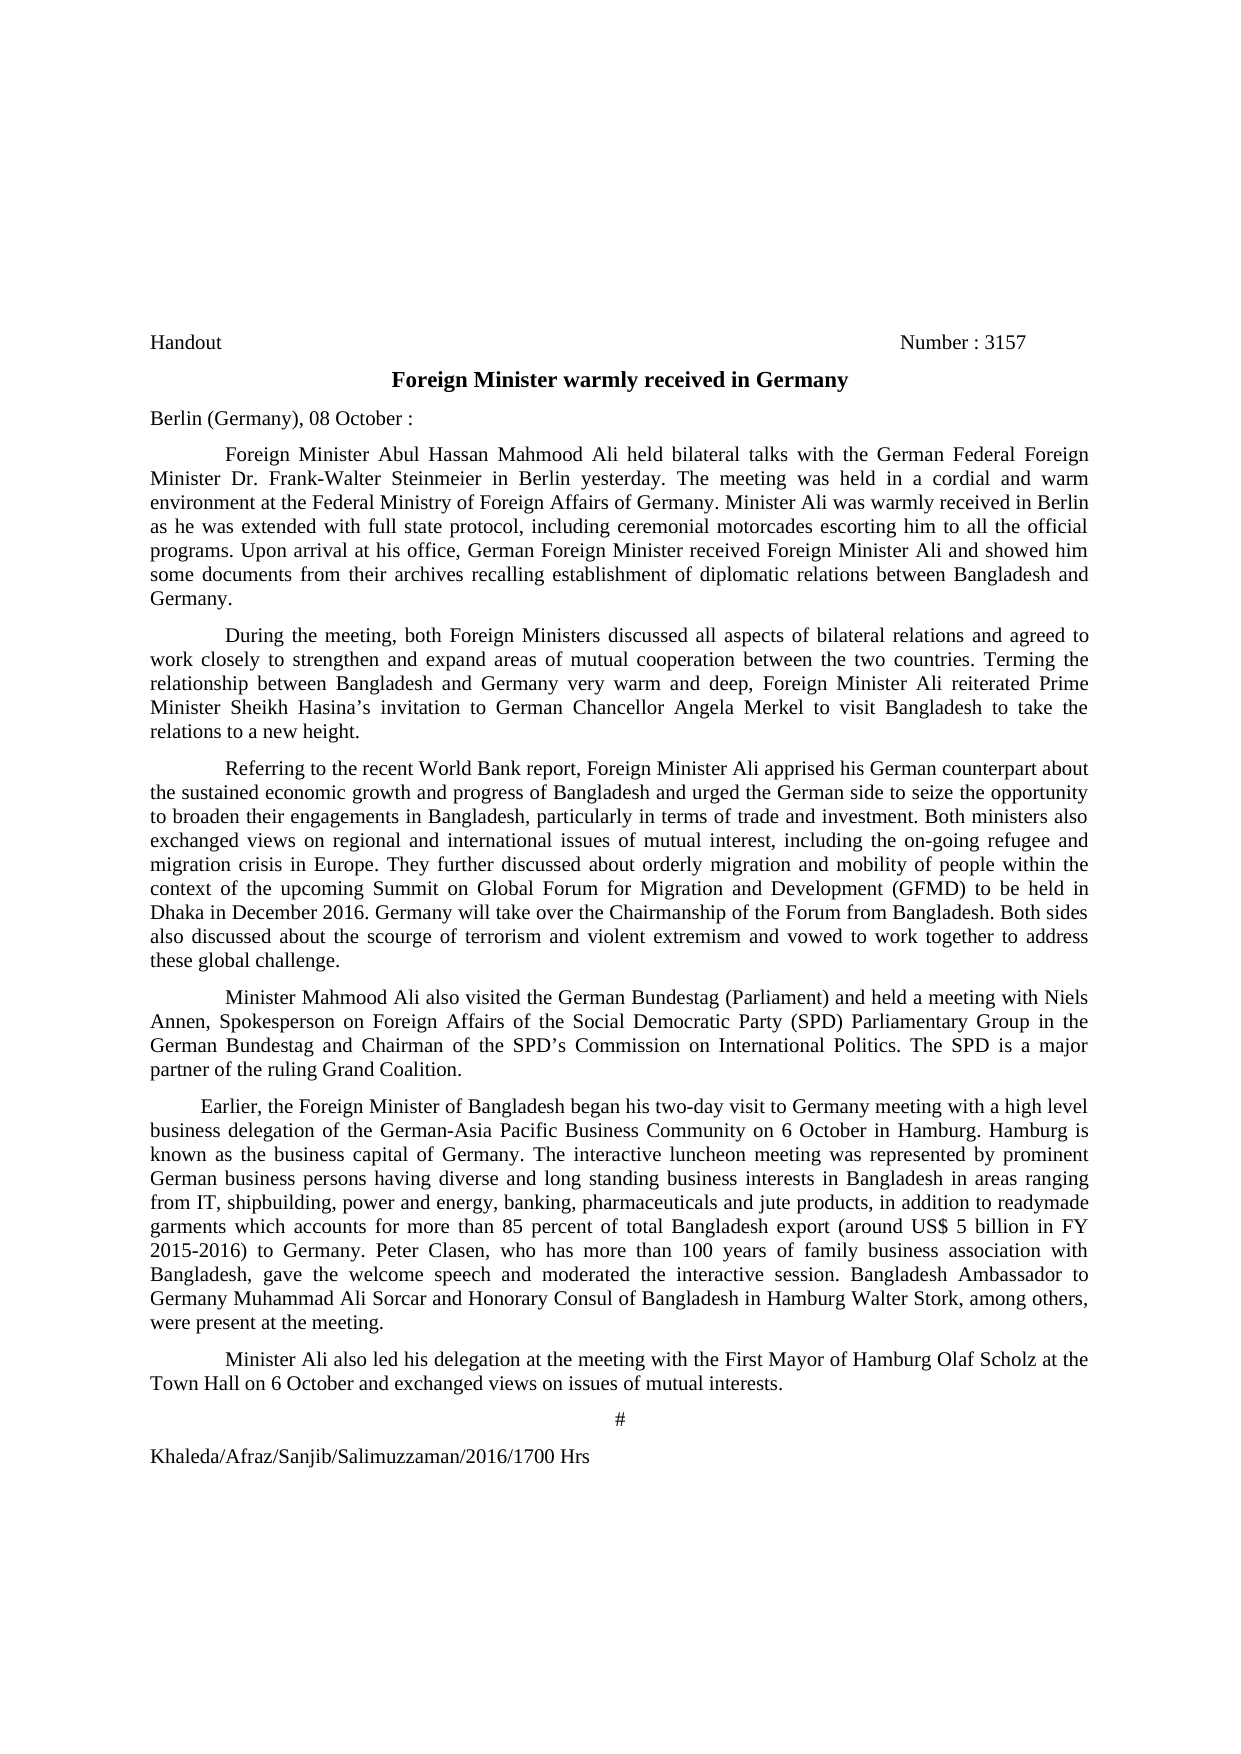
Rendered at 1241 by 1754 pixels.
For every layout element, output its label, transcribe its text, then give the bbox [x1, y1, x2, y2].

text Berlin (Germany), 08 October : [150, 405, 1090, 429]
text Minister Ali also led his delegation at the meeting with the First Mayor of Hamburg Olaf Scholz at the Town Hall on 6 October and exchanged views on issues of mutual interests. [150, 1347, 1090, 1395]
text Minister Mahmood Ali also visited the German Bundestag (Parliament) and held a meeting with Niels Annen, Spokesperson on Foreign Affairs of the Social Democratic Party (SPD) Parliamentary Group in the German Bundestag and Chairman of the SPD’s Commission on International Politics. The SPD is a major partner of the ruling Grand Coalition. [150, 985, 1090, 1081]
text Handout Number : 3157 [150, 330, 1090, 354]
text Foreign Minister Abul Hassan Mahmood Ali held bilateral talks with the German Federal Foreign Minister Dr. Frank-Walter Steinmeier in Berlin yesterday. The meeting was held in a cordial and warm environment at the Federal Ministry of Foreign Affairs of Germany. Minister Ali was warmly received in Berlin as he was extended with full state protocol, including ceremonial motorcades escorting him to all the official programs. Upon arrival at his office, German Foreign Minister received Foreign Minister Ali and showed him some documents from their archives recalling establishment of diplomatic relations between Bangladesh and Germany. [150, 442, 1090, 610]
text During the meeting, both Foreign Ministers discussed all aspects of bilateral relations and agreed to work closely to strengthen and expand areas of mutual cooperation between the two countries. Terming the relationship between Bangladesh and Germany very warm and deep, Foreign Minister Ali reiterated Prime Minister Sheikh Hasina’s invitation to German Chancellor Angela Merkel to visit Bangladesh to take the relations to a new height. [150, 623, 1090, 743]
text Referring to the recent World Bank report, Foreign Minister Ali apprised his German counterpart about the sustained economic growth and progress of Bangladesh and urged the German side to seize the opportunity to broaden their engagements in Bangladesh, particularly in terms of trade and investment. Both ministers also exchanged views on regional and international issues of mutual interest, including the on-going refugee and migration crisis in Europe. They further discussed about orderly migration and mobility of people within the context of the upcoming Summit on Global Forum for Migration and Development (GFMD) to be held in Dhaka in December 2016. Germany will take over the Chairmanship of the Forum from Bangladesh. Both sides also discussed about the scourge of terrorism and violent extremism and vowed to work together to address these global challenge. [150, 756, 1090, 972]
text # [150, 1407, 1090, 1431]
text Earlier, the Foreign Minister of Bangladesh began his two-day visit to Germany meeting with a high level business delegation of the German-Asia Pacific Business Community on 6 October in Hamburg. Hamburg is known as the business capital of Germany. The interactive luncheon meeting was represented by prominent German business persons having diverse and long standing business interests in Bangladesh in areas ranging from IT, shipbuilding, power and energy, banking, pharmaceuticals and jute products, in addition to readymade garments which accounts for more than 85 percent of total Bangladesh export (around US$ 5 billion in FY 2015-2016) to Germany. Peter Clasen, who has more than 100 years of family business association with Bangladesh, gave the welcome speech and moderated the interactive session. Bangladesh Ambassador to Germany Muhammad Ali Sorcar and Honorary Consul of Bangladesh in Hamburg Walter Stork, among others, were present at the meeting. [150, 1093, 1090, 1334]
text Khaleda/Afraz/Sanjib/Salimuzzaman/2016/1700 Hrs [150, 1444, 1090, 1468]
text Foreign Minister warmly received in Germany [150, 367, 1090, 393]
